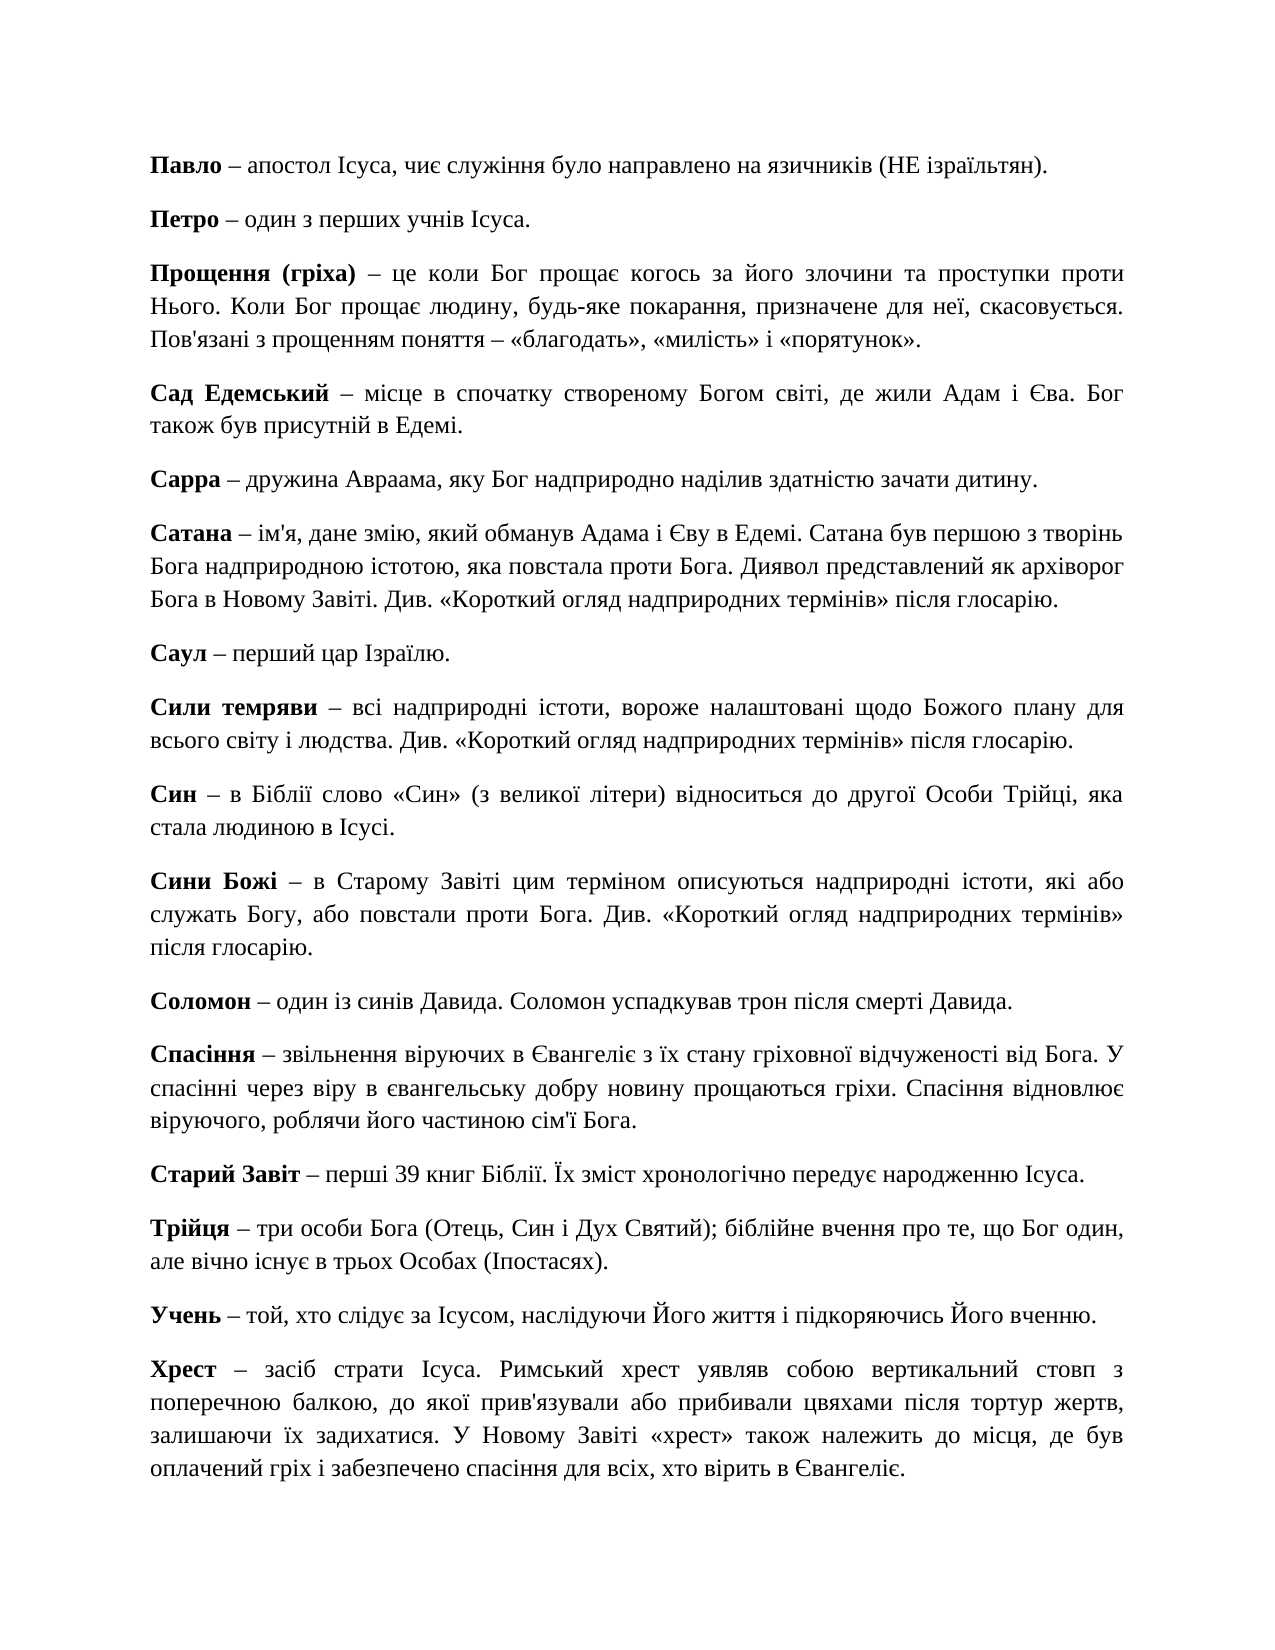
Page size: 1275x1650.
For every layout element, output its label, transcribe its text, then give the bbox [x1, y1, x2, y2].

text Сини Божі – в Старому Завіті цим терміном описуються надприродні істоти, які або служать Богу, або повстали проти Бога. Див. «Короткий огляд надприродних термінів» після глосарію. [150, 866, 1125, 961]
text Трійця – три особи Бога (Отець, Син і Дух Святий); біблійне вчення про те, що Бог один, але вічно існує в трьох Особах (Іпостасях). [150, 1213, 1125, 1275]
text Син – в Біблії слово «Син» (з великої літери) відноситься до другої Особи Трійці, яка стала людиною в Ісусі. [150, 779, 1125, 841]
text Спасіння – звільнення віруючих в Євангеліє з їх стану гріховної відчуженості від Бога. У спасінні через віру в євангельську добру новину прощаються гріхи. Спасіння відновлює віруючого, роблячи його частиною сім'ї Бога. [150, 1039, 1125, 1134]
text Саул – перший цар Ізраїлю. [150, 638, 1125, 667]
text Сатана – ім'я, дане змію, який обманув Адама і Єву в Едемі. Сатана був першою з творінь Бога надприродною істотою, яка повстала проти Бога. Диявол представлений як архіворог Бога в Новому Завіті. Див. «Короткий огляд надприродних термінів» після глосарію. [150, 518, 1125, 613]
text Сарра – дружина Авраама, яку Бог надприродно наділив здатністю зачати дитину. [150, 464, 1125, 493]
text Соломон – один із синів Давида. Соломон успадкував трон після смерті Давида. [150, 986, 1125, 1014]
text Прощення (гріха) – це коли Бог прощає когось за його злочини та проступки проти Нього. Коли Бог прощає людину, будь-яке покарання, призначене для неї, скасовується. Пов'язані з прощенням поняття – «благодать», «милість» і «порятунок». [150, 258, 1125, 352]
text Сад Едемський – місце в спочатку створеному Богом світі, де жили Адам і Єва. Бог також був присутній в Едемі. [150, 378, 1125, 439]
text Учень – той, хто слідує за Ісусом, наслідуючи Його життя і підкоряючись Його вченню. [150, 1300, 1125, 1329]
text Петро – один з перших учнів Ісуса. [150, 204, 1125, 233]
text Павло – апостол Ісуса, чиє служіння було направлено на язичників (НЕ ізраїльтян). [150, 150, 1125, 179]
text Сили темряви – всі надприродні істоти, вороже налаштовані щодо Божого плану для всього світу і людства. Див. «Короткий огляд надприродних термінів» після глосарію. [150, 692, 1125, 754]
text Старий Завіт – перші 39 книг Біблії. Їх зміст хронологічно передує народженню Ісуса. [150, 1159, 1125, 1188]
text Хрест – засіб страти Ісуса. Римський хрест уявляв собою вертикальний стовп з поперечною балкою, до якої прив'язували або прибивали цвяхами після тортур жертв, залишаючи їх задихатися. У Новому Завіті «хрест» також належить до місця, де був оплачений гріх і забезпечено спасіння для всіх, хто вірить в Євангеліє. [150, 1354, 1125, 1482]
